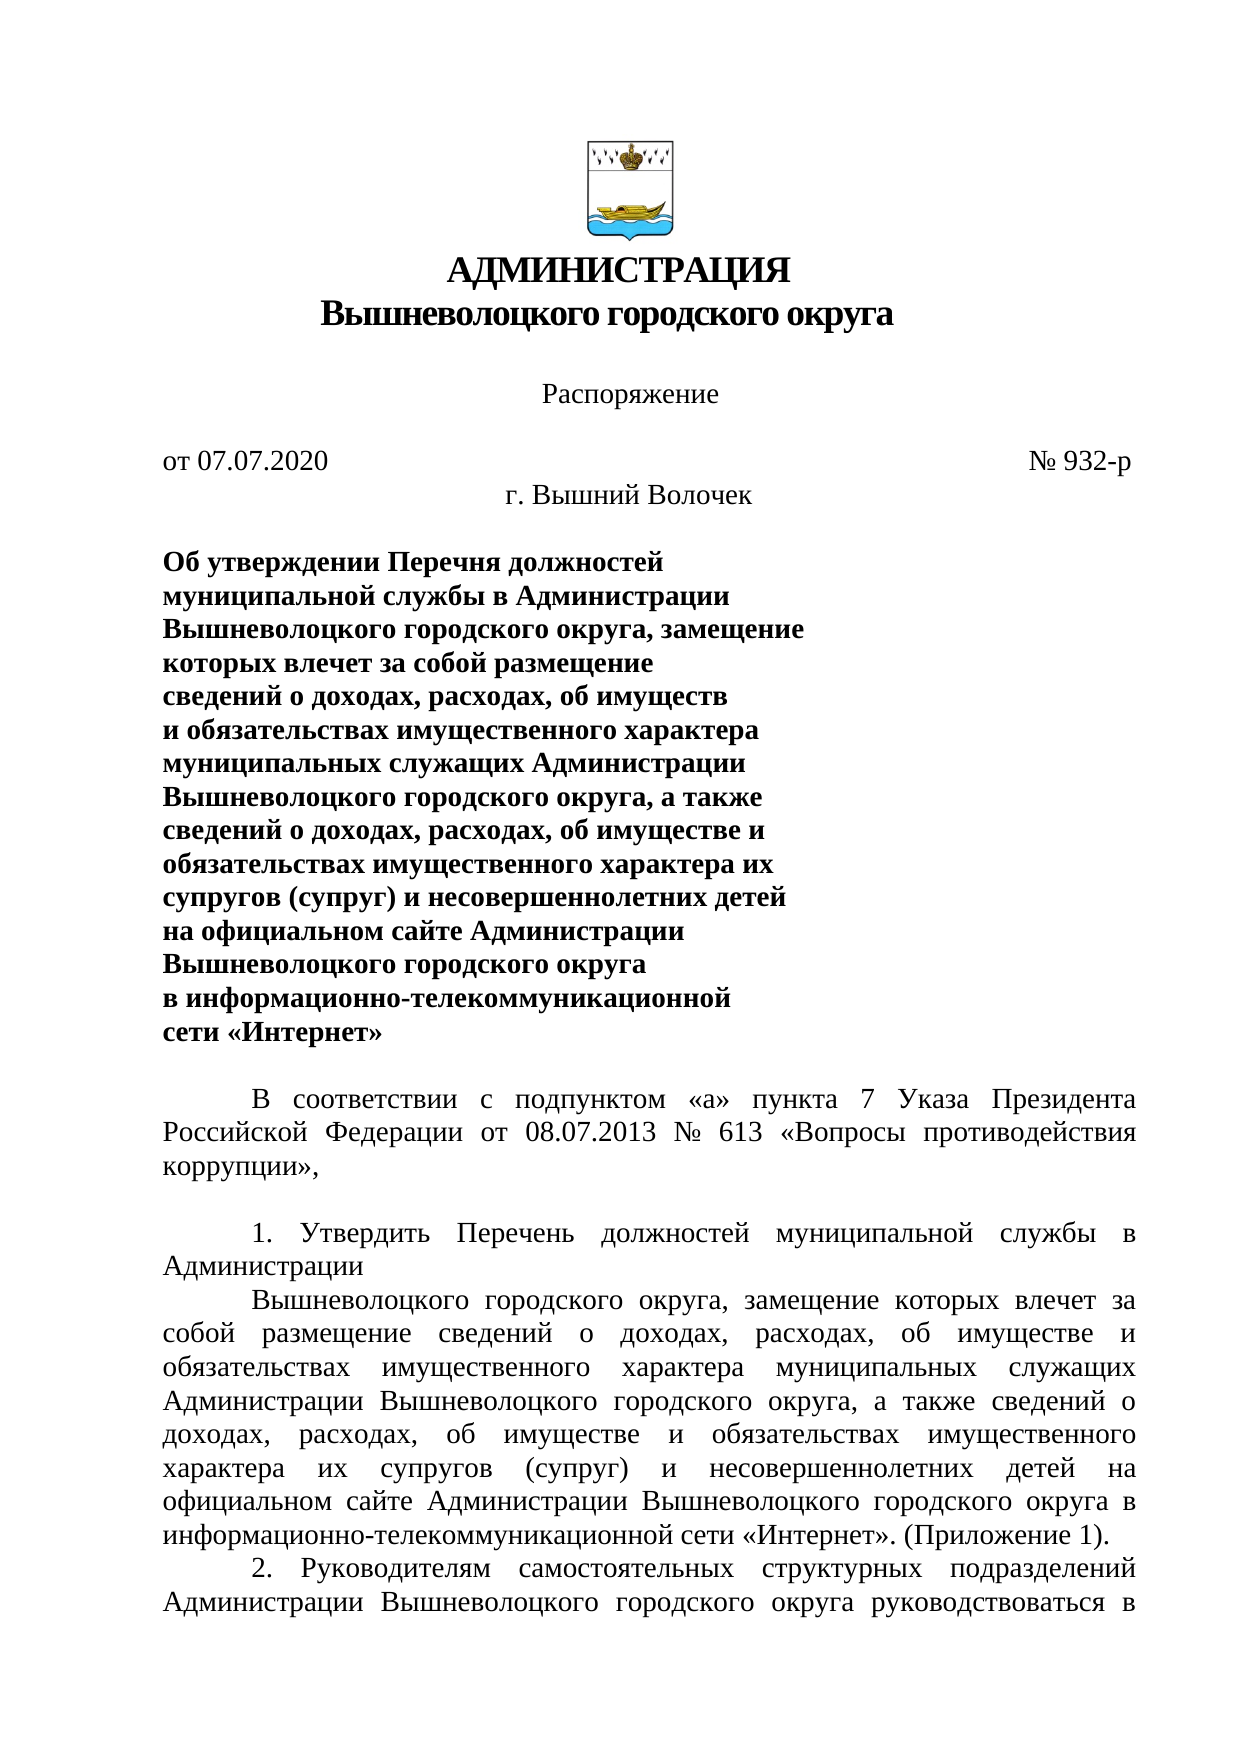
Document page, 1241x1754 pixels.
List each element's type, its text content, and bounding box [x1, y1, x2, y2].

text сведений о доходах, расходах, об имуществ [162, 678, 1137, 712]
text на официальном сайте Администрации [162, 913, 1137, 947]
text муниципальных служащих Администрации [162, 745, 1137, 779]
text муниципальной службы в Администрации [162, 578, 1137, 611]
text Вышневолоцкого городского округа, а также [162, 779, 1137, 812]
text Вышневолоцкого городского округа, замещение [162, 611, 1137, 645]
text АДМИНИСТРАЦИЯ [162, 247, 998, 290]
text супругов (супруг) и несовершеннолетних детей [162, 879, 1137, 913]
text Об утверждении Перечня должностей [162, 544, 1137, 578]
text 1. Утвердить Перечень должностей муниципальной службы в Администрации [162, 1215, 1137, 1282]
text которых влечет за собой размещение [162, 645, 1137, 678]
text обязательствах имущественного характера их [162, 846, 1137, 879]
text Вышневолоцкого городского округа [162, 290, 998, 333]
text сети «Интернет» [162, 1014, 1137, 1047]
text от 07.07.2020 № 932-р [162, 443, 1137, 477]
text г. Вышний Волочек [162, 477, 1137, 511]
picture [578, 134, 682, 247]
text Распоряжение [162, 376, 1137, 410]
text Вышневолоцкого городского округа [162, 947, 1137, 980]
text сведений о доходах, расходах, об имуществе и [162, 812, 1137, 846]
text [162, 1550, 1137, 1617]
text В соответствии с подпунктом «а» пункта 7 Указа Президента Российской Федерации от 08.07.2013 № 613 «Вопросы противодействия коррупции», [162, 1081, 1137, 1181]
text и обязательствах имущественного характера [162, 712, 1137, 745]
text в информационно-телекоммуникационной [162, 980, 1137, 1014]
text Вышневолоцкого городского округа, замещение которых влечет за собой размещение сведений о доходах, расходах, об имуществе и обязательствах имущественного характера муниципальных служащих Администрации Вышневолоцкого городского округа, а также сведений о доходах, расходах, об имуществе и обязательствах имущественного характера их супругов (супруг) и несовершеннолетних детей на официальном сайте Администрации Вышневолоцкого городского округа в информационно-телекоммуникационной сети «Интернет». (Приложение 1). [162, 1282, 1137, 1550]
